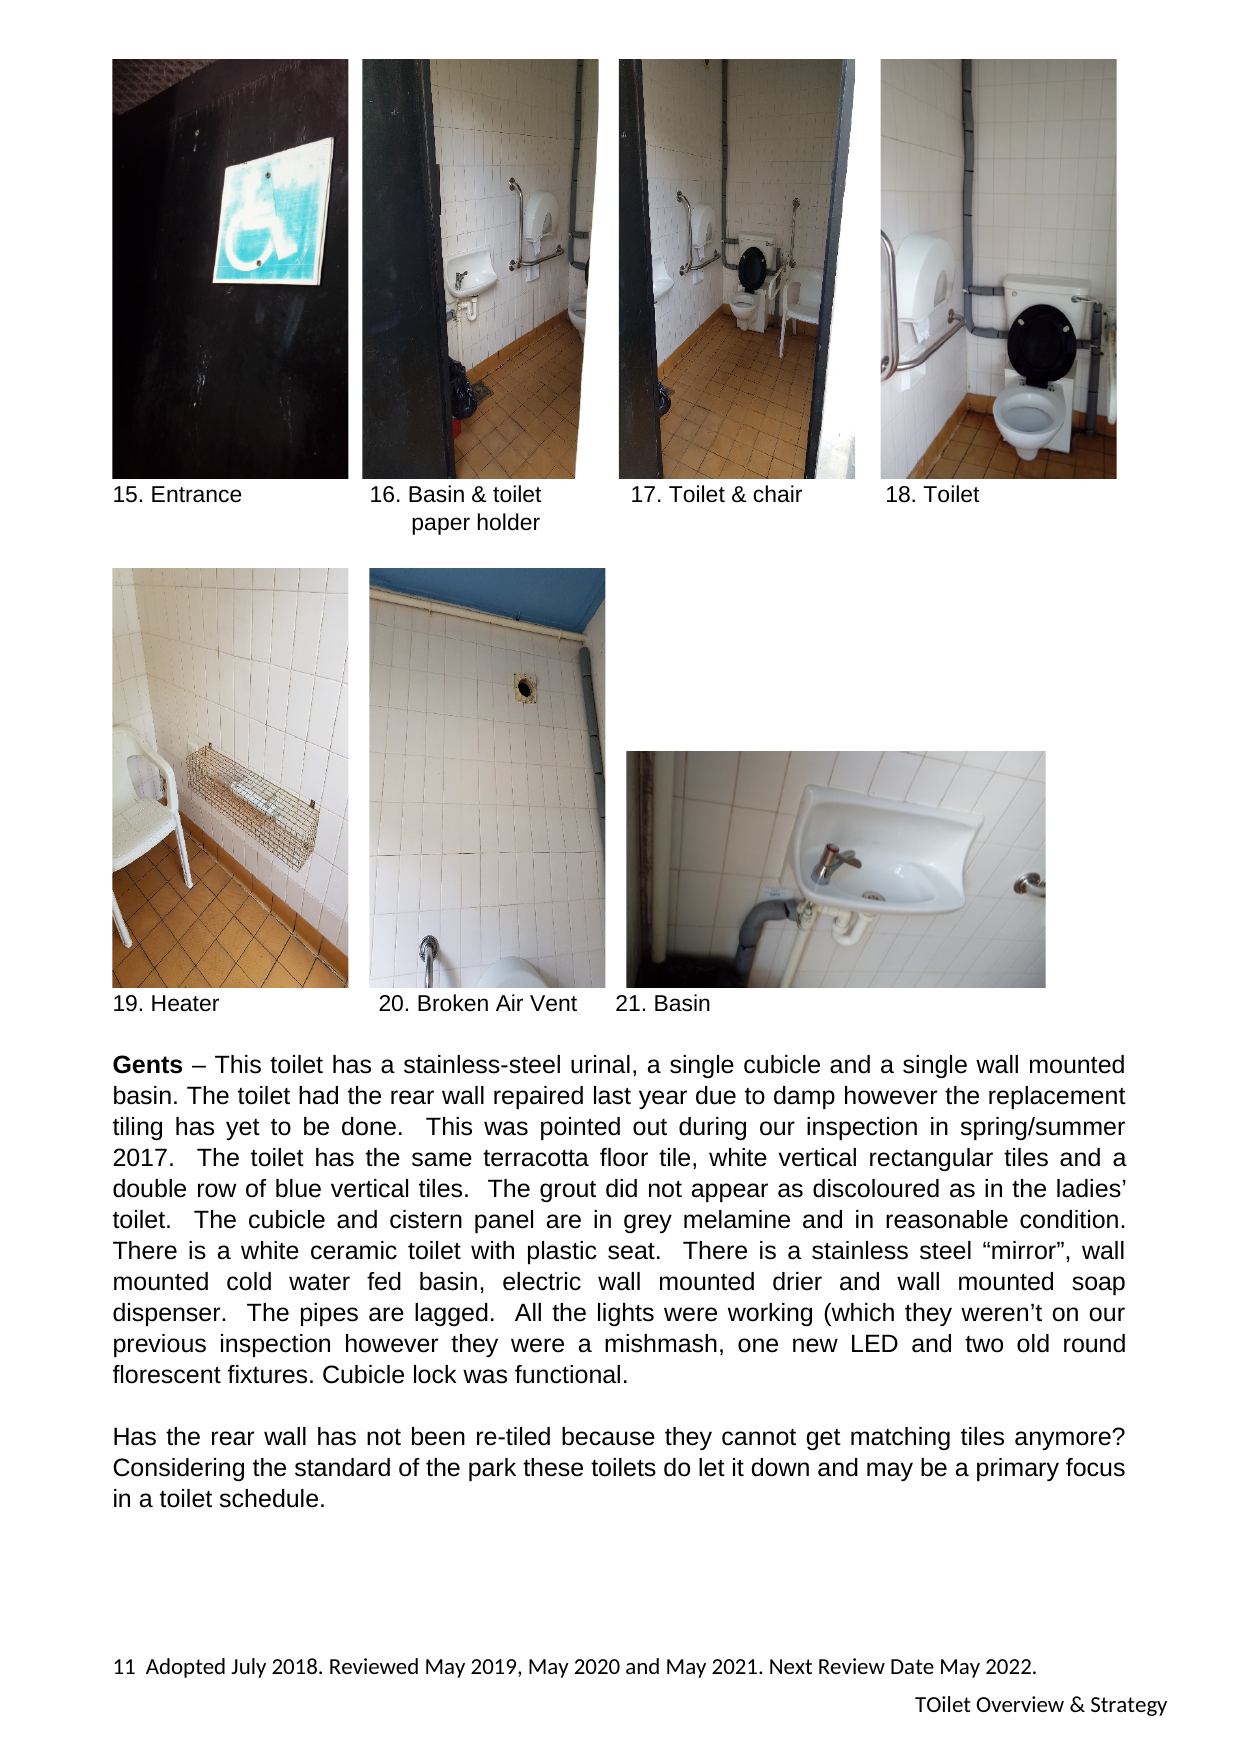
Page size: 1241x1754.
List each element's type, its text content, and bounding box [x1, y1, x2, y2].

picture [369, 568, 606, 988]
text 15. Entrance 16. Basin & toilet 17. Toilet & chair 18. Toilet [112, 481, 1128, 507]
picture [112, 59, 349, 479]
text 19. Heater 20. Broken Air Vent 21. Basin [112, 990, 1128, 1016]
picture [618, 59, 855, 479]
picture [626, 751, 1046, 988]
text Has the rear wall has not been re-tiled because they cannot get matching tiles anymore? Considering the standard of the park these toilets do let it down and may be a primary focus in a toilet schedule. [112, 1422, 1128, 1513]
text Gents – This toilet has a stainless-steel urinal, a single cubicle and a single wall mounted basin. The toilet had the rear wall repaired last year due to damp however the replacement tiling has yet to be done. This was pointed out during our inspection in spring/summer 2017. The toilet has the same terracotta floor tile, white vertical rectangular tiles and a double row of blue vertical tiles. The grout did not appear as discoloured as in the ladies’ toilet. The cubicle and cistern panel are in grey melamine and in reasonable condition. There is a white ceramic toilet with plastic seat. There is a stainless steel “mirror”, wall mounted cold water fed basin, electric wall mounted drier and wall mounted soap dispenser. The pipes are lagged. All the lights were working (which they weren’t on our previous inspection however they were a mishmash, one new LED and two old round florescent fixtures. Cubicle lock was functional. [112, 1049, 1128, 1389]
picture [112, 568, 349, 988]
picture [880, 59, 1117, 479]
picture [362, 59, 599, 479]
text paper holder [112, 509, 1128, 535]
